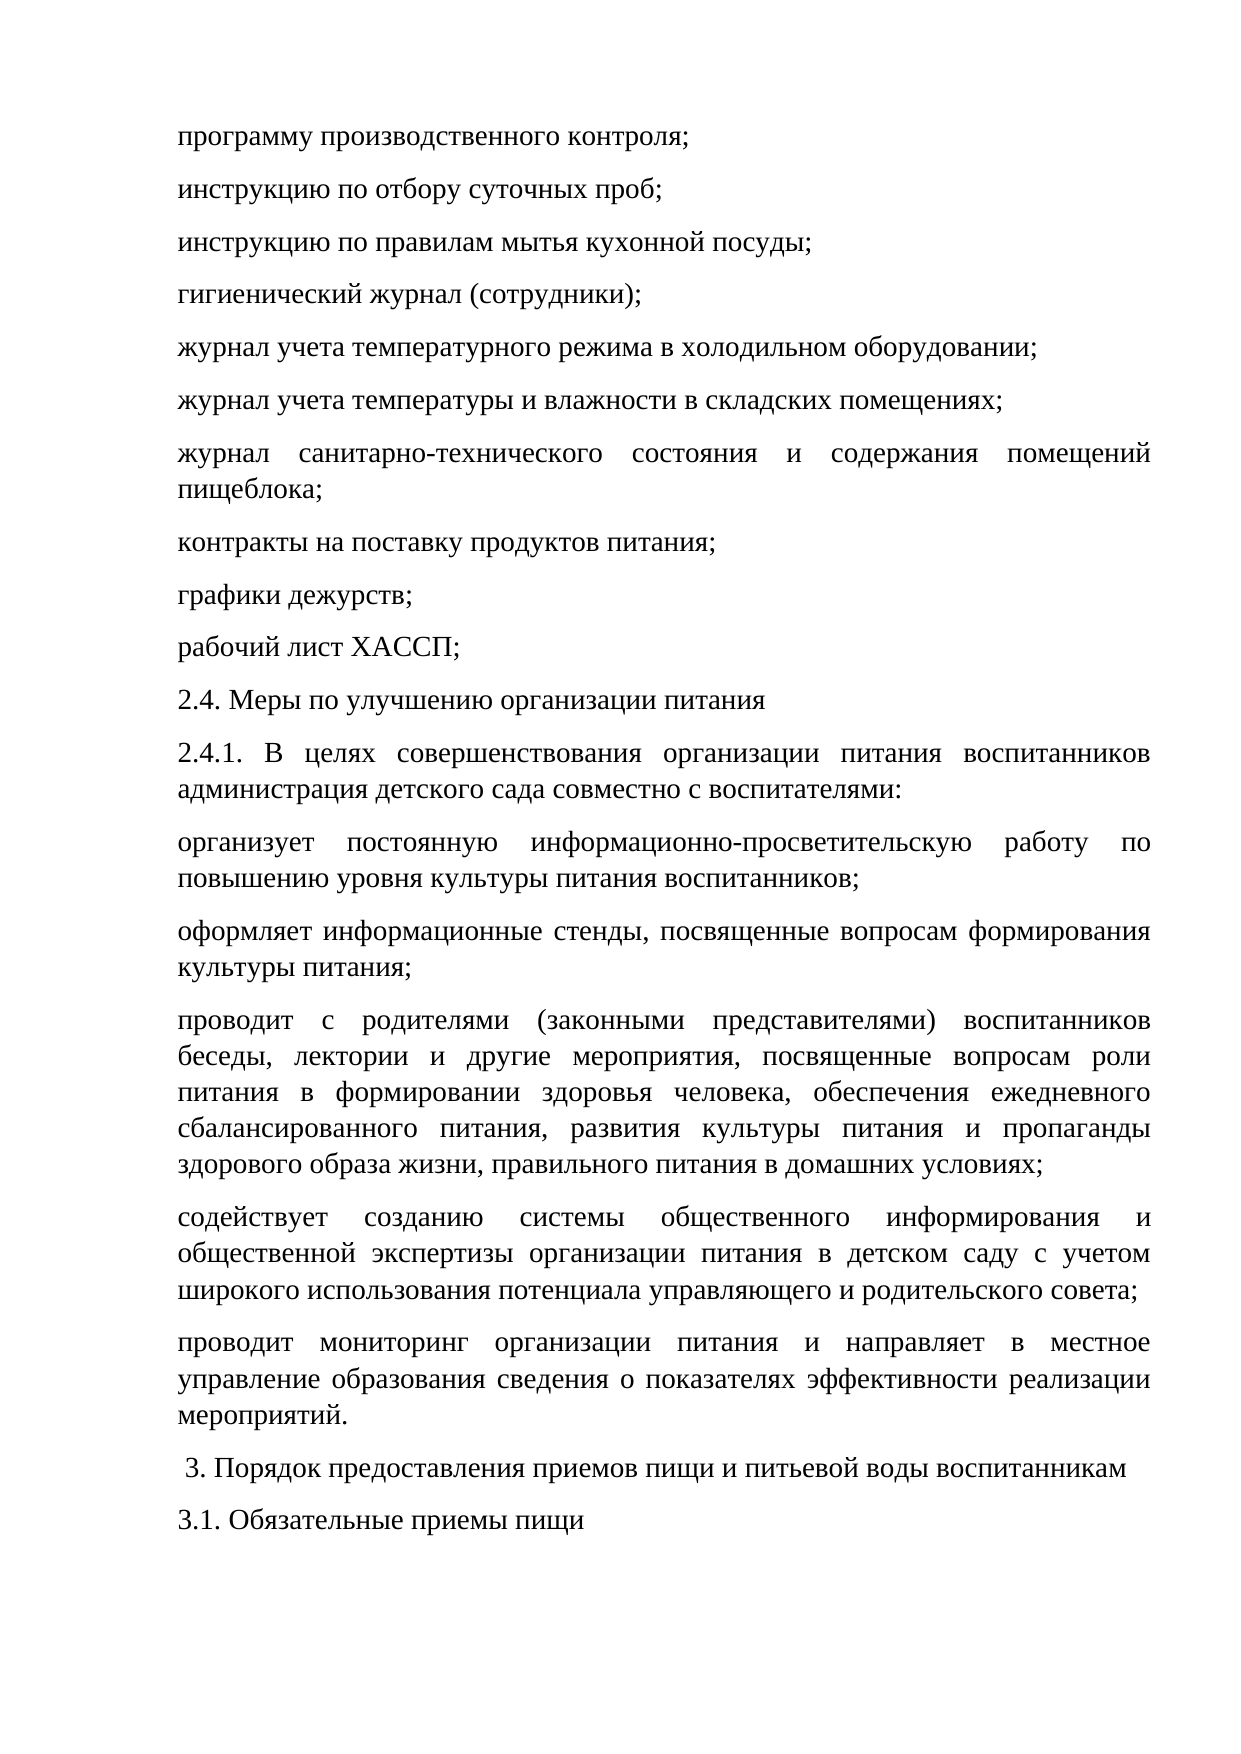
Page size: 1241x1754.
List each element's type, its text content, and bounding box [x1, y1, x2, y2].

text проводит мониторинг организации питания и направляет в местное управление образования сведения о показателях эффективности реализации мероприятий. [177, 1324, 1152, 1430]
text содействует созданию системы общественного информирования и общественной экспертизы организации питания в детском саду с учетом широкого использования потенциала управляющего и родительского совета; [177, 1199, 1152, 1305]
text программу производственного контроля; [177, 118, 1152, 152]
text журнал учета температурного режима в холодильном оборудовании; [177, 329, 1152, 363]
text журнал учета температуры и влажности в складских помещениях; [177, 382, 1152, 416]
text гигиенический журнал (сотрудники); [177, 277, 1152, 310]
text 2.4.1. В целях совершенствования организации питания воспитанников администрация детского сада совместно с воспитателями: [177, 735, 1152, 805]
text оформляет информационные стенды, посвященные вопросам формирования культуры питания; [177, 913, 1152, 983]
text проводит с родителями (законными представителями) воспитанников беседы, лектории и другие мероприятия, посвященные вопросам роли питания в формировании здоровья человека, обеспечения ежедневного сбалансированного питания, развития культуры питания и пропаганды здорового образа жизни, правильного питания в домашних условиях; [177, 1002, 1152, 1180]
text инструкцию по отбору суточных проб; [177, 171, 1152, 204]
text 3.1. Обязательные приемы пищи [177, 1502, 1152, 1536]
text инструкцию по правилам мытья кухонной посуды; [177, 224, 1152, 257]
text 2.4. Меры по улучшению организации питания [177, 682, 1152, 716]
text рабочий лист ХАССП; [177, 629, 1152, 663]
text 3. Порядок предоставления приемов пищи и питьевой воды воспитанникам [177, 1450, 1152, 1483]
text организует постоянную информационно-просветительскую работу по повышению уровня культуры питания воспитанников; [177, 824, 1152, 894]
text журнал санитарно-технического состояния и содержания помещений пищеблока; [177, 435, 1152, 505]
text контракты на поставку продуктов питания; [177, 524, 1152, 557]
text графики дежурств; [177, 577, 1152, 610]
